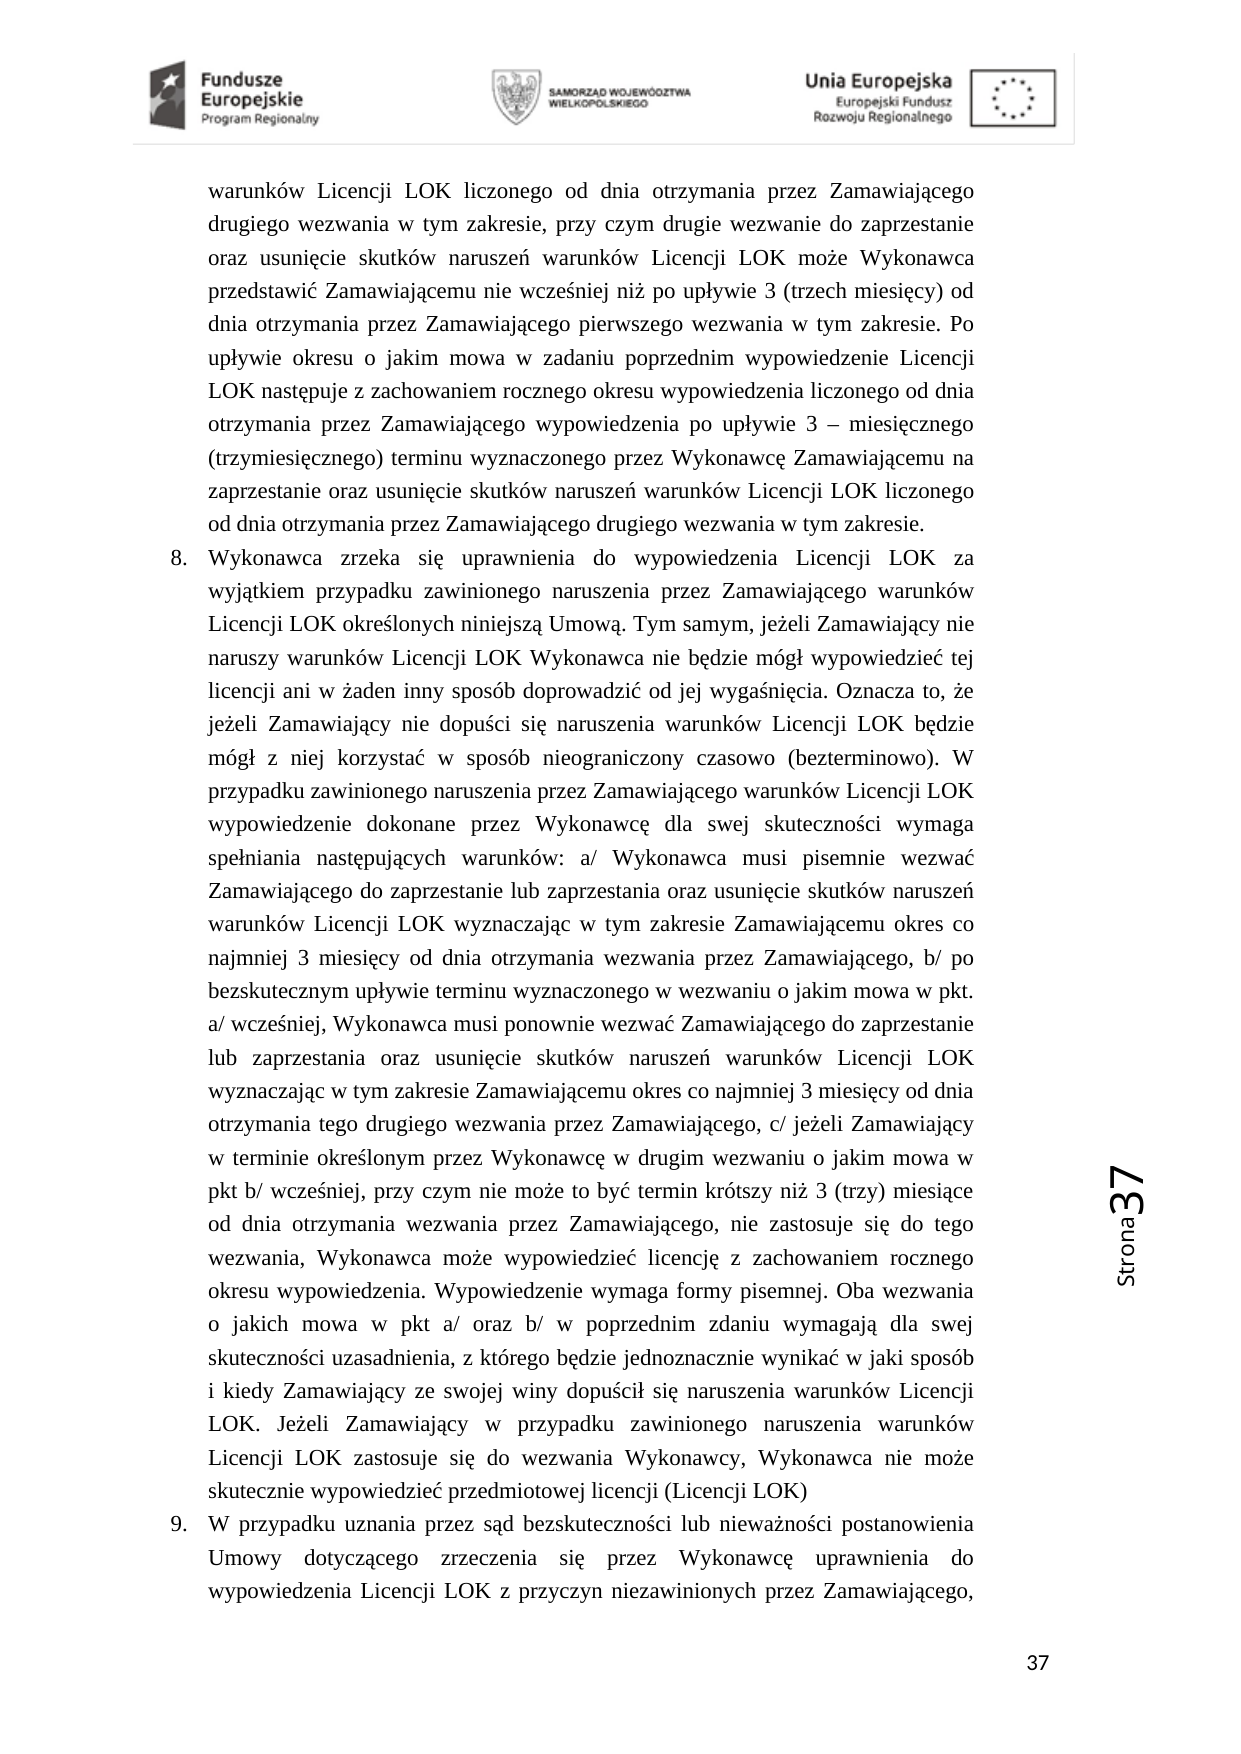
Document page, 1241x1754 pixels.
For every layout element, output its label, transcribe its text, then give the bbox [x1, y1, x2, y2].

list Wykonawca zrzeka się uprawnienia do wypowiedzenia Licencji LOK za wyjątkiem przypadku zawinionego naruszenia przez Zamawiającego warunków Licencji LOK określonych niniejszą Umową. Tym samym, jeżeli Zamawiający nie naruszy warunków Licencji LOK Wykonawca nie będzie mógł wypowiedzieć tej licencji ani w żaden inny sposób doprowadzić od jej wygaśnięcia. Oznacza to, że jeżeli Zamawiający nie dopuści się naruszenia warunków Licencji LOK będzie mógł z niej korzystać w sposób nieograniczony czasowo (bezterminowo). W przypadku zawinionego naruszenia przez Zamawiającego warunków Licencji LOK wypowiedzenie dokonane przez Wykonawcę dla swej skuteczności wymaga spełniania następujących warunków: a/ Wykonawca musi pisemnie wezwać Zamawiającego do zaprzestanie lub zaprzestania oraz usunięcie skutków naruszeń warunków Licencji LOK wyznaczając w tym zakresie Zamawiającemu okres co najmniej 3 miesięcy od dnia otrzymania wezwania przez Zamawiającego, b/ po bezskutecznym upływie terminu wyznaczonego w wezwaniu o jakim mowa w pkt. a/ wcześniej, Wykonawca musi ponownie wezwać Zamawiającego do zaprzestanie lub zaprzestania oraz usunięcie skutków naruszeń warunków Licencji LOK wyznaczając w tym zakresie Zamawiającemu okres co najmniej 3 miesięcy od dnia otrzymania tego drugiego wezwania przez Zamawiającego, c/ jeżeli Zamawiający w terminie określonym przez Wykonawcę w drugim wezwaniu o jakim mowa w pkt b/ wcześniej, przy czym nie może to być termin krótszy niż 3 (trzy) miesiące od dnia otrzymania wezwania przez Zamawiającego, nie zastosuje się do tego wezwania, Wykonawca może wypowiedzieć licencję z zachowaniem rocznego okresu wypowiedzenia. Wypowiedzenie wymaga formy pisemnej. Oba wezwania o jakich mowa w pkt a/ oraz b/ w poprzednim zdaniu wymagają dla swej skuteczności uzasadnienia, z którego będzie jednoznacznie wynikać w jaki sposób i kiedy Zamawiający ze swojej winy dopuścił się naruszenia warunków Licencji LOK. Jeżeli Zamawiający w przypadku zawinionego naruszenia warunków Licencji LOK zastosuje się do wezwania Wykonawcy, Wykonawca nie może skutecznie wypowiedzieć przedmiotowej licencji (Licencji LOK) [170, 537, 975, 1503]
picture [132, 53, 1075, 146]
